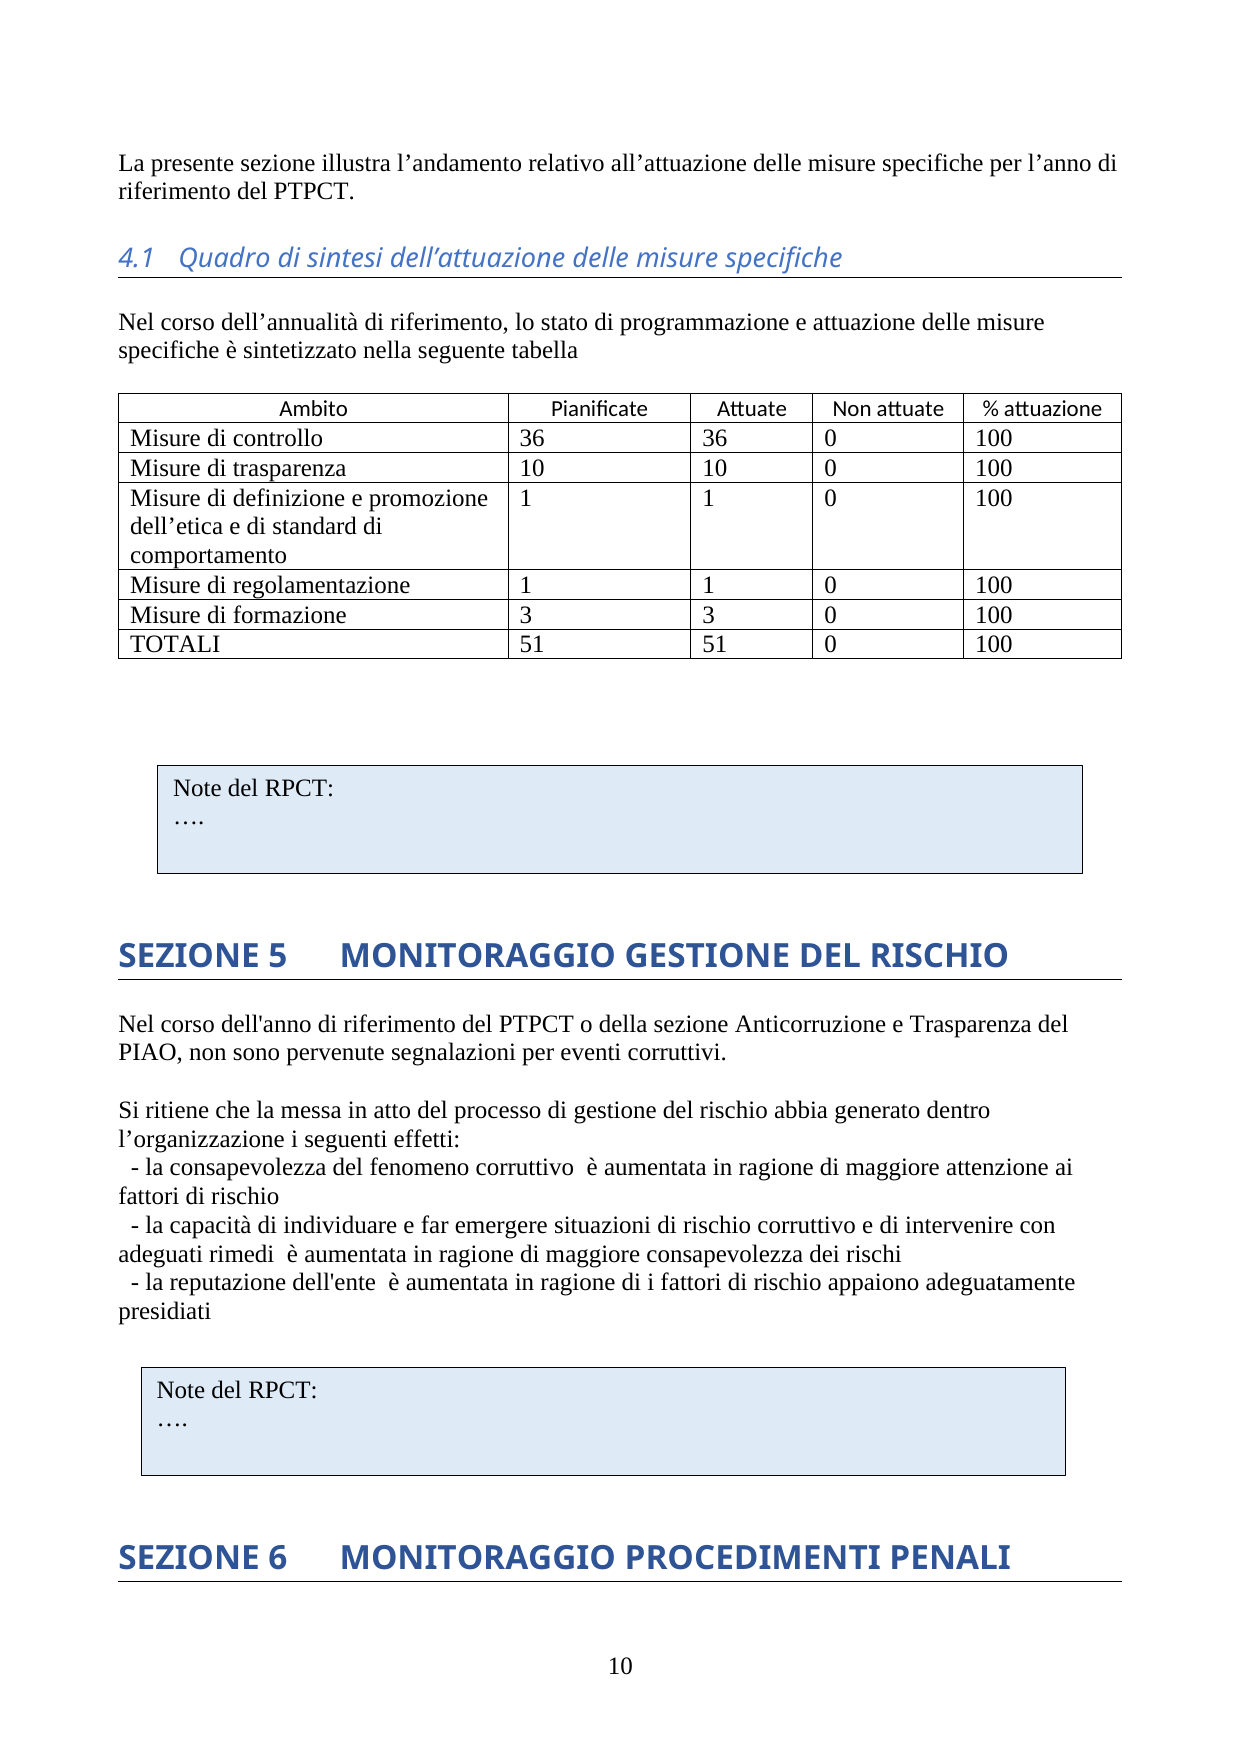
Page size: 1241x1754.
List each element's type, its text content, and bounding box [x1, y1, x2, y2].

table_cell 36 [691, 423, 812, 452]
table_cell 51 [691, 630, 812, 658]
table_cell 100 [964, 453, 1121, 482]
table_header Non attuate [813, 394, 963, 422]
table_cell 0 [813, 423, 963, 452]
table_cell 100 [964, 630, 1121, 658]
text Nel corso dell’annualità di riferimento, lo stato di programmazione e attuazione delle misure specifiche è sintetizzato nella seguente tabella [118, 307, 1122, 364]
table_cell 3 [691, 600, 812, 628]
table_cell 1 [509, 483, 690, 569]
table_cell 0 [813, 570, 963, 599]
table_header Ambito [119, 394, 508, 422]
table_cell 100 [964, 483, 1121, 569]
table_cell 100 [964, 423, 1121, 452]
table_cell 1 [691, 483, 812, 569]
table_cell 10 [509, 453, 690, 482]
table_cell TOTALI [119, 630, 508, 658]
table_cell 51 [509, 630, 690, 658]
subtitle MONITORAGGIO PROCEDIMENTI PENALI [118, 1534, 1122, 1581]
table_cell 0 [813, 600, 963, 628]
table_cell 0 [813, 630, 963, 658]
subtitle MONITORAGGIO GESTIONE DEL RISCHIO [118, 931, 1122, 979]
table_header Attuate [691, 394, 812, 422]
table_cell Misure di controllo [119, 423, 508, 452]
text Nel corso dell'anno di riferimento del PTPCT o della sezione Anticorruzione e Trasparenza del PIAO, non sono pervenute segnalazioni per eventi corruttivi. Si ritiene che la messa in atto del processo di gestione del rischio abbia generato dentro l’organizzazione i seguenti effetti: - la consapevolezza del fenomeno corruttivo è aumentata in ragione di maggiore attenzione ai fattori di rischio - la capacità di individuare e far emergere situazioni di rischio corruttivo e di intervenire con adeguati rimedi è aumentata in ragione di maggiore consapevolezza dei rischi - la reputazione dell'ente è aumentata in ragione di i fattori di rischio appaiono adeguatamente presidiati [118, 1009, 1122, 1325]
table_cell 100 [964, 570, 1121, 599]
table_cell 1 [509, 570, 690, 599]
table_cell 0 [813, 453, 963, 482]
subtitle Quadro di sintesi dell’attuazione delle misure specifiche [118, 238, 1122, 277]
table_cell 10 [691, 453, 812, 482]
text La presente sezione illustra l’andamento relativo all’attuazione delle misure specifiche per l’anno di riferimento del PTPCT. [118, 148, 1122, 205]
table_cell 36 [509, 423, 690, 452]
table_header Pianificate [509, 394, 690, 422]
table_cell 3 [509, 600, 690, 628]
table_cell 1 [691, 570, 812, 599]
table_cell 100 [964, 600, 1121, 628]
table_cell Misure di regolamentazione [119, 570, 508, 599]
table_cell Misure di definizione e promozione dell’etica e di standard di comportamento [119, 483, 508, 569]
table_cell Misure di formazione [119, 600, 508, 628]
table_cell Misure di trasparenza [119, 453, 508, 482]
table_header % attuazione [964, 394, 1121, 422]
table_cell 0 [813, 483, 963, 569]
